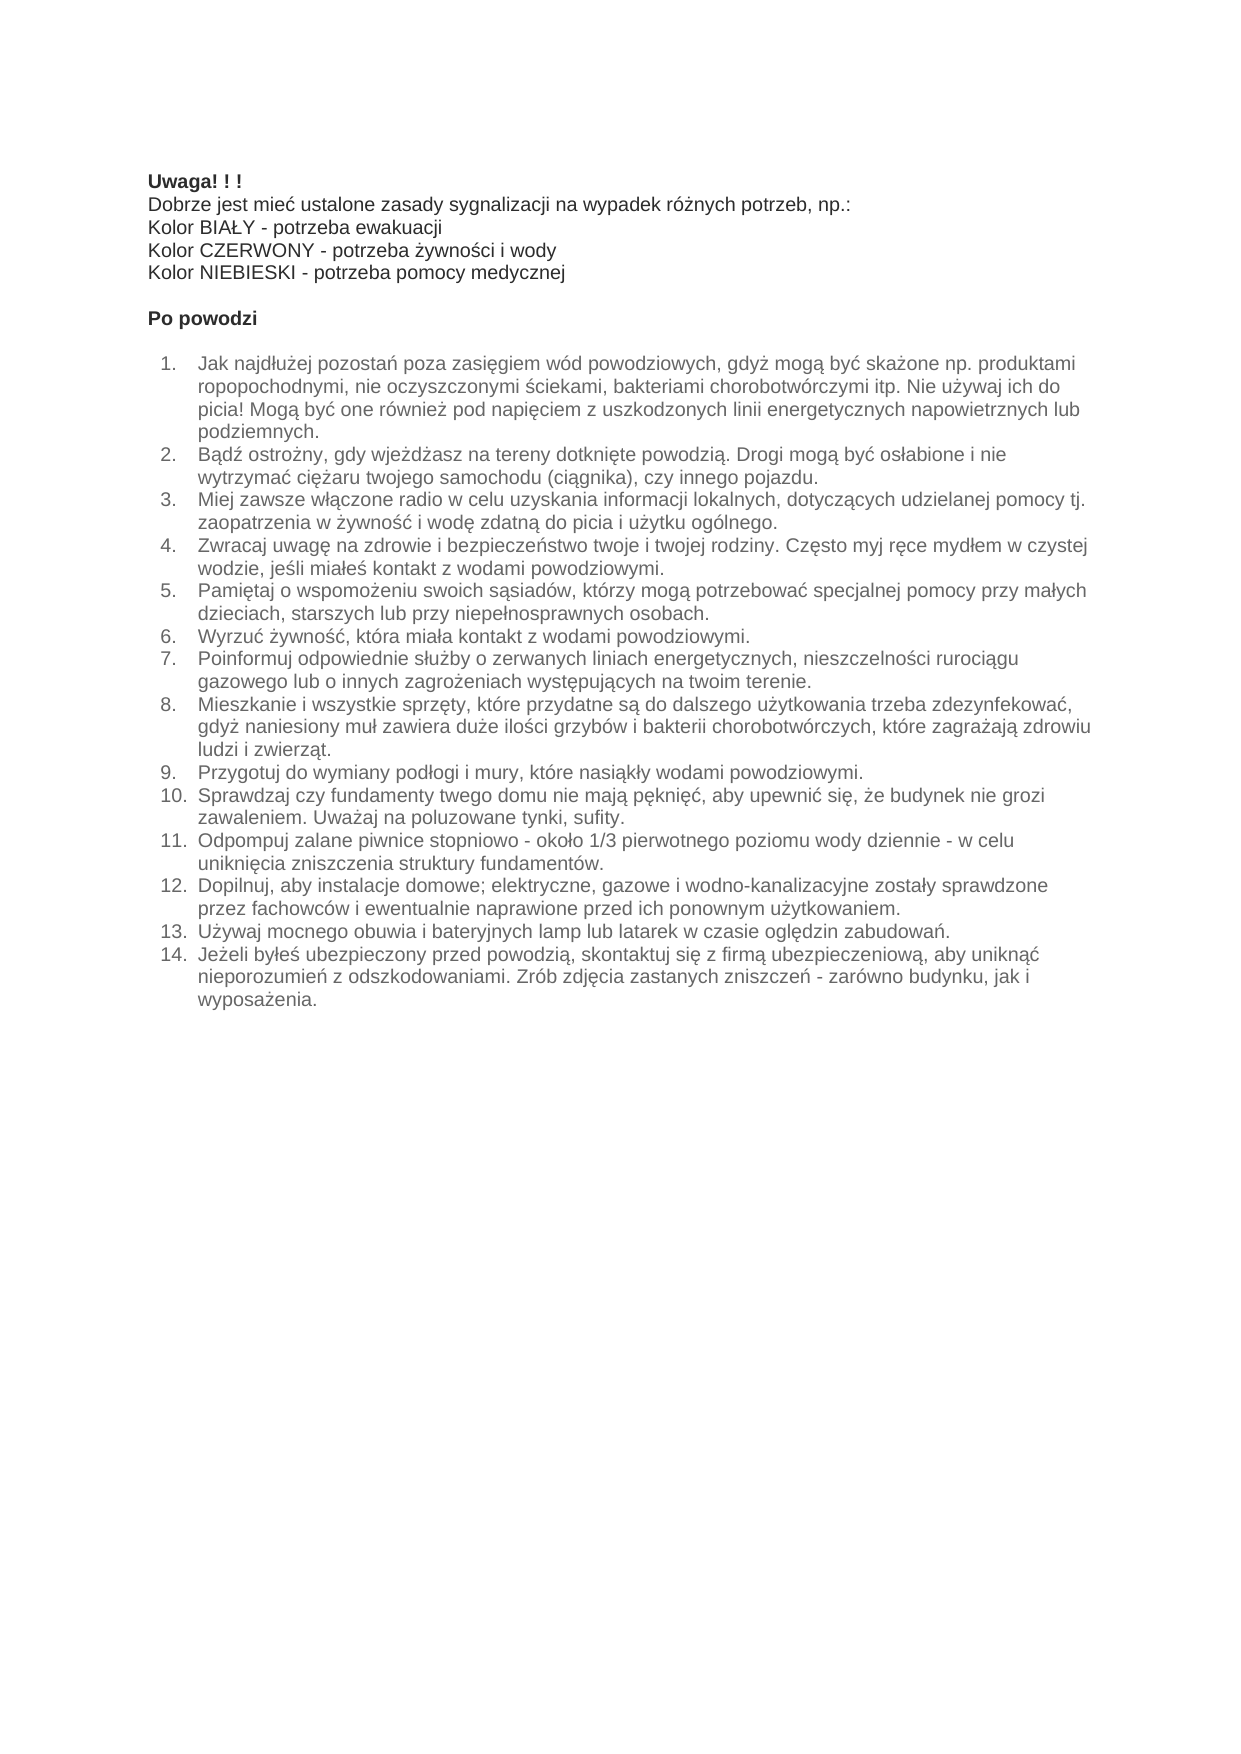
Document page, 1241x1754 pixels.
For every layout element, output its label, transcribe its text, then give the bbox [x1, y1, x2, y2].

list Pamiętaj o wspomożeniu swoich sąsiadów, którzy mogą potrzebować specjalnej pomocy przy małych dzieciach, starszych lub przy niepełnosprawnych osobach. [160, 579, 1093, 624]
list Dopilnuj, aby instalacje domowe; elektryczne, gazowe i wodno-kanalizacyjne zostały sprawdzone przez fachowców i ewentualnie naprawione przed ich ponownym użytkowaniem. [160, 874, 1093, 920]
list Miej zawsze włączone radio w celu uzyskania informacji lokalnych, dotyczących udzielanej pomocy tj. zaopatrzenia w żywność i wodę zdatną do picia i użytku ogólnego. [160, 488, 1093, 534]
list Bądź ostrożny, gdy wjeżdżasz na tereny dotknięte powodzią. Drogi mogą być osłabione i nie wytrzymać ciężaru twojego samochodu (ciągnika), czy innego pojazdu. [160, 443, 1093, 488]
list Wyrzuć żywność, która miała kontakt z wodami powodziowymi. [160, 624, 1093, 647]
text Uwaga! ! ! Dobrze jest mieć ustalone zasady sygnalizacji na wypadek różnych potrzeb, np.: Kolor BIAŁY - potrzeba ewakuacji Kolor CZERWONY - potrzeba żywności i wody Kolor NIEBIESKI - potrzeba pomocy medycznej [148, 170, 1093, 284]
list Odpompuj zalane piwnice stopniowo - około 1/3 pierwotnego poziomu wody dziennie - w celu uniknięcia zniszczenia struktury fundamentów. [160, 829, 1093, 874]
list Przygotuj do wymiany podłogi i mury, które nasiąkły wodami powodziowymi. [160, 761, 1093, 783]
list Sprawdzaj czy fundamenty twego domu nie mają pęknięć, aby upewnić się, że budynek nie grozi zawaleniem. Uważaj na poluzowane tynki, sufity. [160, 783, 1093, 829]
list Używaj mocnego obuwia i bateryjnych lamp lub latarek w czasie oględzin zabudowań. [160, 920, 1093, 942]
list Jak najdłużej pozostań poza zasięgiem wód powodziowych, gdyż mogą być skażone np. produktami ropopochodnymi, nie oczyszczonymi ściekami, bakteriami chorobotwórczymi itp. Nie używaj ich do picia! Mogą być one również pod napięciem z uszkodzonych linii energetycznych napowietrznych lub podziemnych. [160, 352, 1093, 443]
list Zwracaj uwagę na zdrowie i bezpieczeństwo twoje i twojej rodziny. Często myj ręce mydłem w czystej wodzie, jeśli miałeś kontakt z wodami powodziowymi. [160, 534, 1093, 579]
list Mieszkanie i wszystkie sprzęty, które przydatne są do dalszego użytkowania trzeba zdezynfekować, gdyż naniesiony muł zawiera duże ilości grzybów i bakterii chorobotwórczych, które zagrażają zdrowiu ludzi i zwierząt. [160, 693, 1093, 761]
text Po powodzi [148, 307, 1093, 329]
list Jeżeli byłeś ubezpieczony przed powodzią, skontaktuj się z firmą ubezpieczeniową, aby uniknąć nieporozumień z odszkodowaniami. Zrób zdjęcia zastanych zniszczeń - zarówno budynku, jak i wyposażenia. [160, 942, 1093, 1011]
list Poinformuj odpowiednie służby o zerwanych liniach energetycznych, nieszczelności rurociągu gazowego lub o innych zagrożeniach występujących na twoim terenie. [160, 647, 1093, 693]
